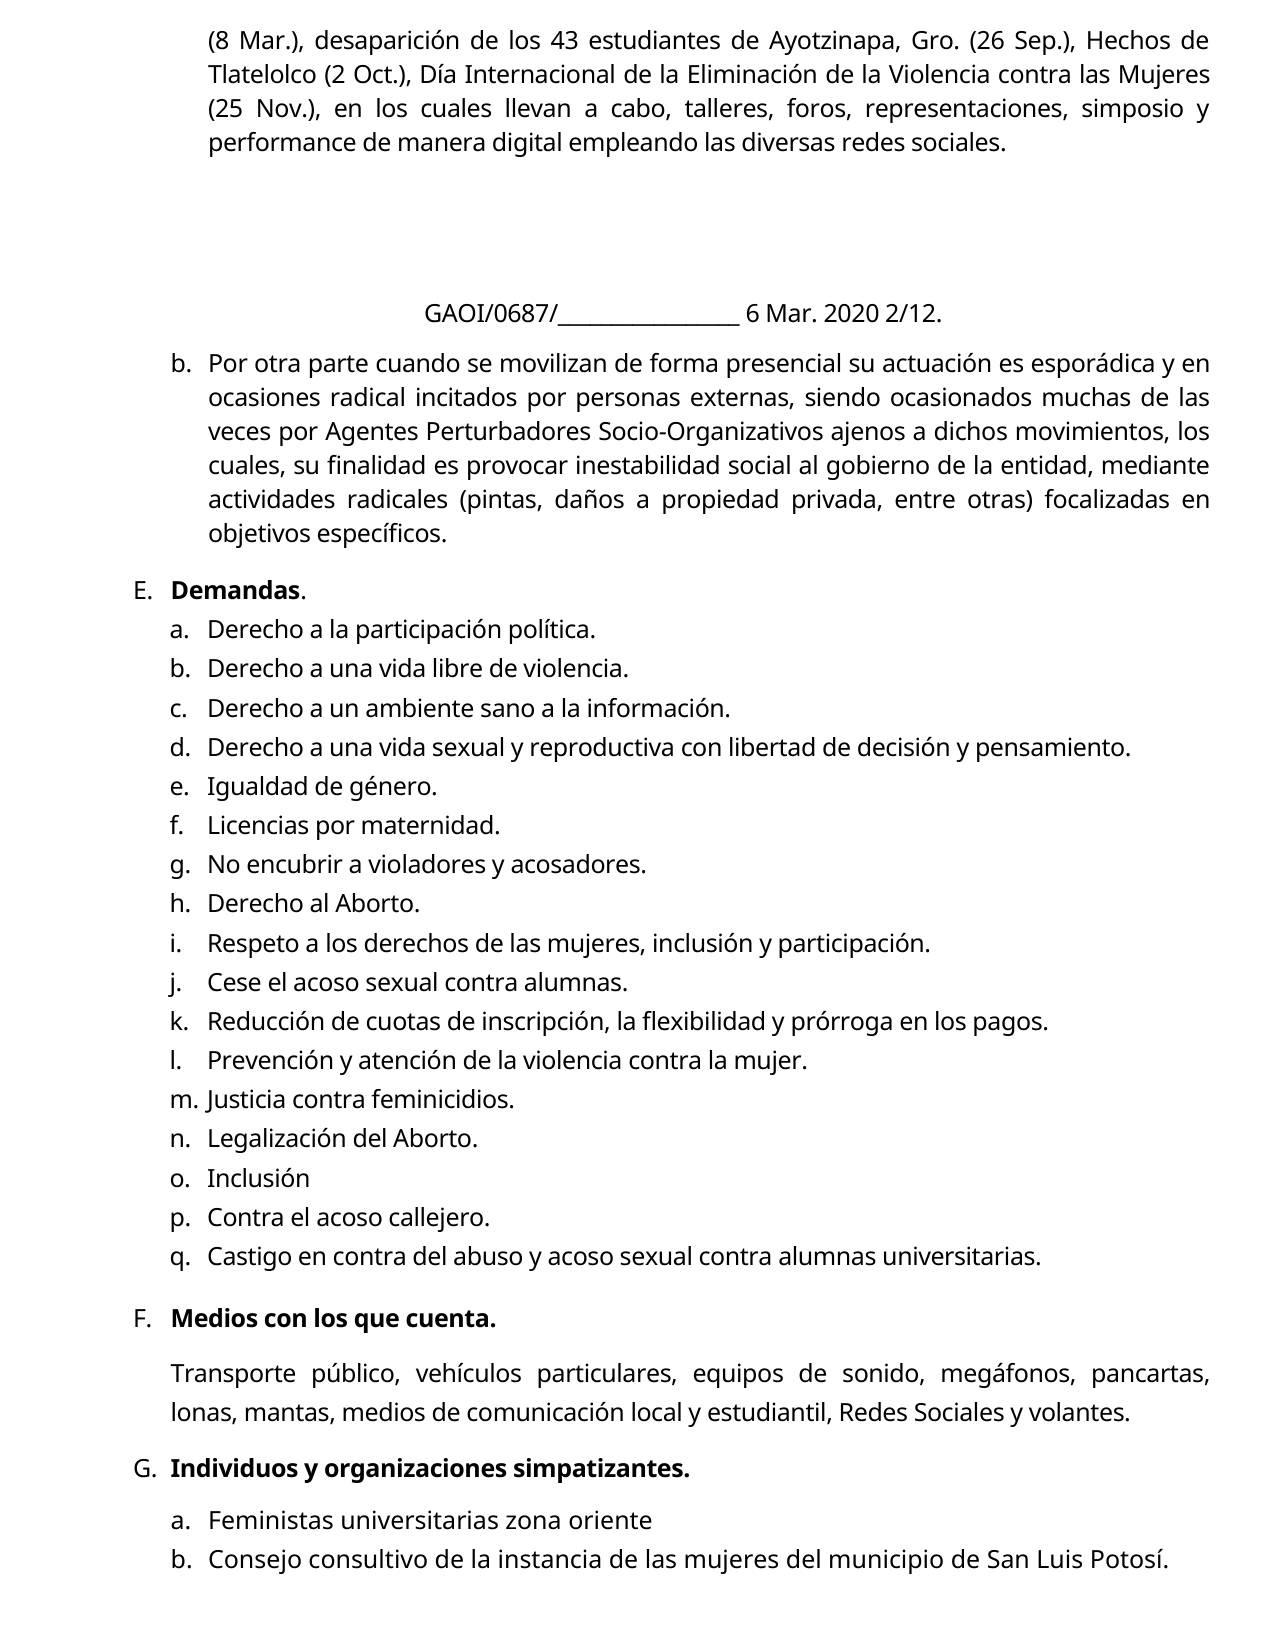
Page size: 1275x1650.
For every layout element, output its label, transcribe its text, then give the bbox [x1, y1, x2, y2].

list Derecho a la participación política. [169, 612, 1211, 646]
list Derecho a una vida sexual y reproductiva con libertad de decisión y pensamiento. [169, 729, 1211, 763]
list Demandas. [133, 573, 1211, 607]
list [170, 23, 1211, 159]
list Contra el acoso callejero. [169, 1199, 1211, 1233]
list No encubrir a violadores y acosadores. [169, 847, 1211, 881]
list Castigo en contra del abuso y acoso sexual contra alumnas universitarias. [169, 1238, 1211, 1273]
list Transporte público, vehículos particulares, equipos de sonido, megáfonos, pancartas, lonas, mantas, medios de comunicación local y estudiantil, Redes Sociales y volantes. [170, 1356, 1211, 1429]
list Prevención y atención de la violencia contra la mujer. [169, 1043, 1211, 1077]
list Derecho al Aborto. [169, 886, 1211, 920]
list Licencias por maternidad. [169, 808, 1211, 842]
list Medios con los que cuenta. [133, 1301, 1211, 1334]
list Reducción de cuotas de inscripción, la flexibilidad y prórroga en los pagos. [169, 1003, 1211, 1038]
list Feministas universitarias zona oriente [170, 1503, 1211, 1537]
list Cese el acoso sexual contra alumnas. [169, 964, 1211, 998]
list Inclusión [169, 1160, 1211, 1194]
list Respeto a los derechos de las mujeres, inclusión y participación. [169, 925, 1211, 959]
list Justicia contra feminicidios. [169, 1082, 1211, 1116]
list Consejo consultivo de la instancia de las mujeres del municipio de San Luis Potosí. [170, 1542, 1211, 1576]
list Igualdad de género. [169, 768, 1211, 803]
list Derecho a un ambiente sano a la información. [169, 690, 1211, 724]
list Legalización del Aborto. [169, 1121, 1211, 1155]
list Por otra parte cuando se movilizan de forma presencial su actuación es esporádica y en ocasiones radical incitados por personas externas, siendo ocasionados muchas de las veces por Agentes Perturbadores Socio-Organizativos ajenos a dichos movimientos, los cuales, su finalidad es provocar inestabilidad social al gobierno de la entidad, mediante actividades radicales (pintas, daños a propiedad privada, entre otras) focalizadas en objetivos específicos. [170, 346, 1211, 550]
list Derecho a una vida libre de violencia. [169, 651, 1211, 685]
text GAOI/0687/_________________ 6 Mar. 2020 2/12. [170, 295, 1196, 329]
list Individuos y organizaciones simpatizantes. [133, 1451, 1211, 1484]
